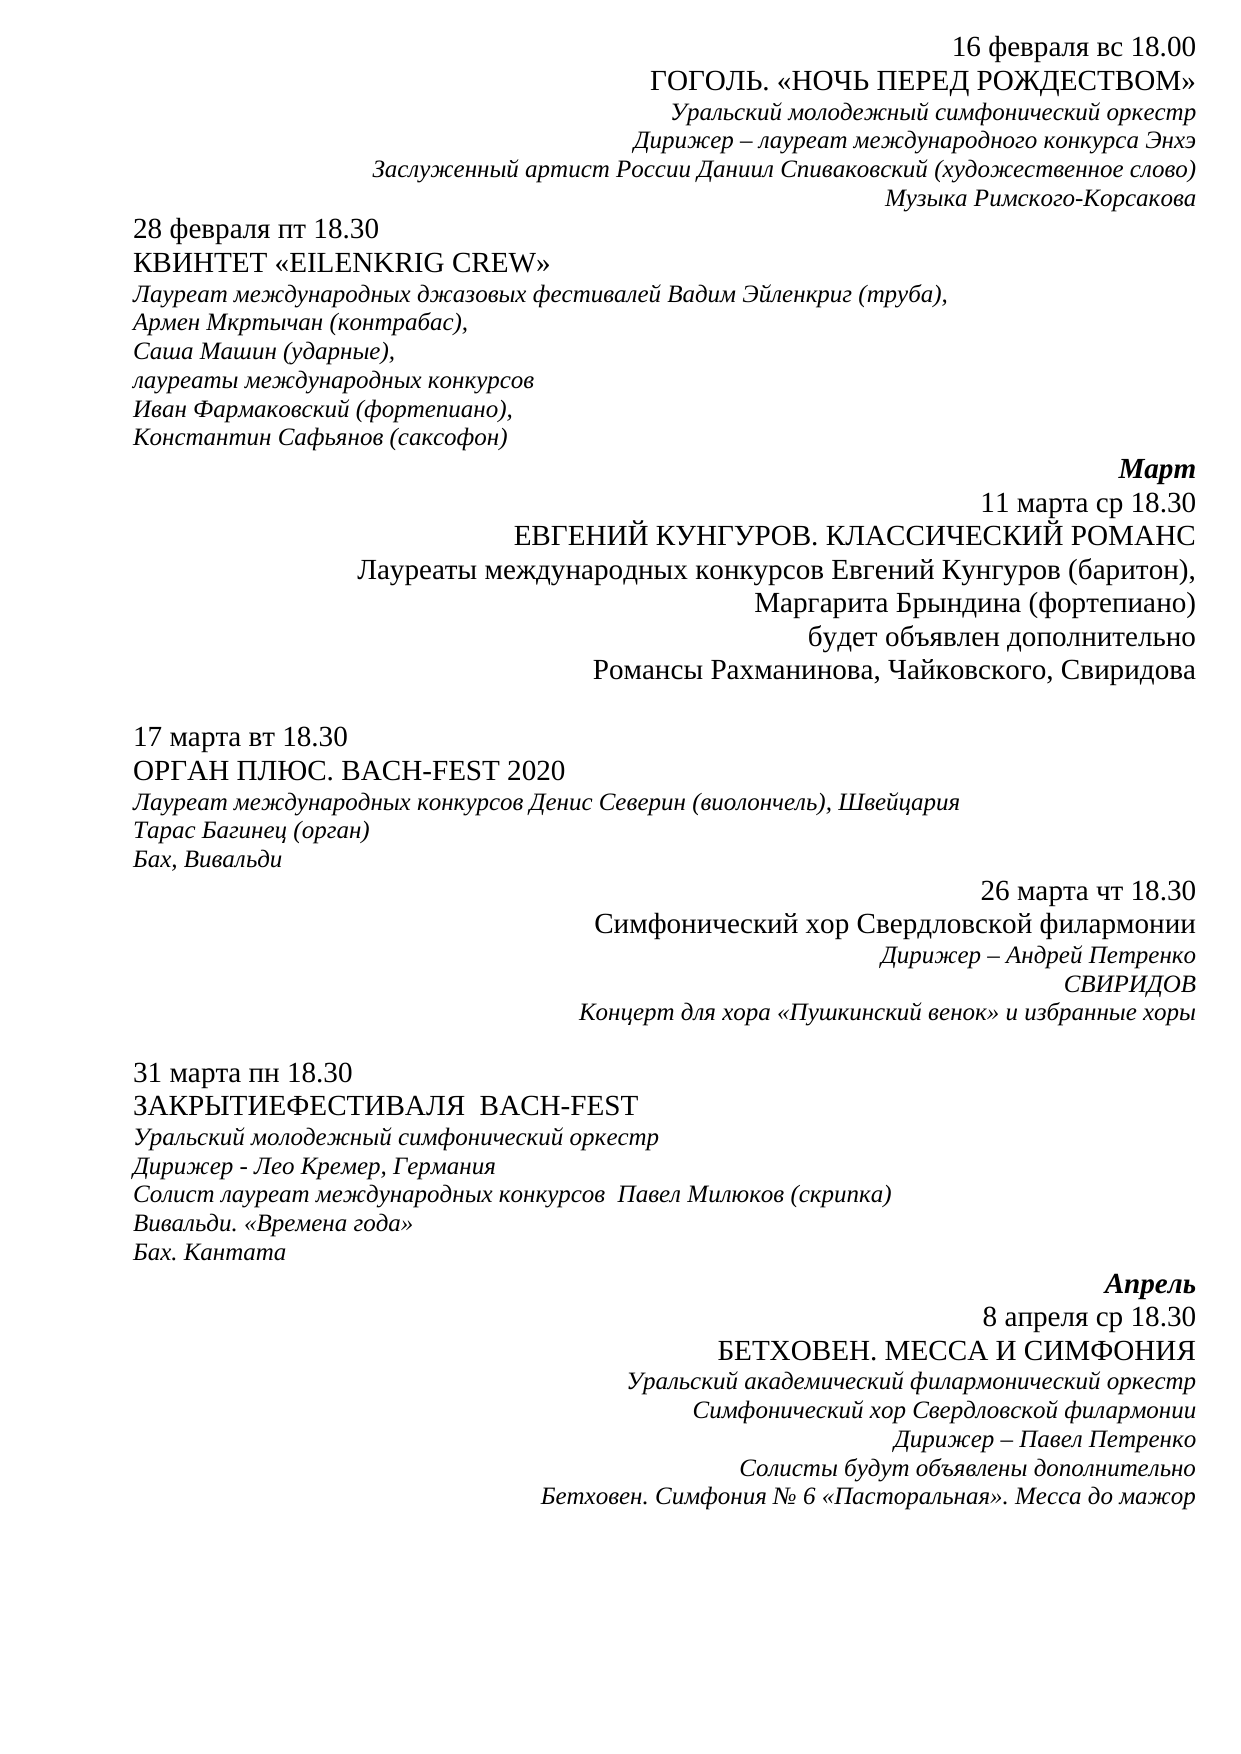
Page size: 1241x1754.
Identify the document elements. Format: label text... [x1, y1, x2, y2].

text Солисты будут объявлены дополнительно [59, 1453, 1196, 1481]
text Лауреат международных конкурсов Денис Северин (виолончель), Швейцария [59, 787, 1196, 815]
text 11 марта ср 18.30 [59, 485, 1196, 518]
text ЕВГЕНИЙ КУНГУРОВ. КЛАССИЧЕСКИЙ РОМАНС [59, 518, 1196, 552]
text Симфонический хор Свердловской филармонии [59, 1395, 1196, 1424]
text Маргарита Брындина (фортепиано) [59, 585, 1196, 619]
text 16 февраля вс 18.00 [59, 29, 1196, 63]
text КВИНТЕТ «EILENKRIG CREW» [59, 245, 1196, 279]
text Музыка Римского-Корсакова [59, 183, 1196, 212]
text Бах, Вивальди [59, 844, 1196, 873]
text Март [59, 451, 1196, 485]
text Заслуженный артист России Даниил Спиваковский (художественное слово) [59, 154, 1196, 183]
text Дирижер – лауреат международного конкурса Энхэ [59, 125, 1196, 154]
text Лауреаты международных конкурсов Евгений Кунгуров (баритон), [59, 552, 1196, 585]
text Симфонический хор Свердловской филармонии [59, 906, 1196, 940]
text Иван Фармаковский (фортепиано), [59, 394, 1196, 422]
text Бетховен. Симфония № 6 «Пасторальная». Месса до мажор [59, 1481, 1196, 1510]
text 26 марта чт 18.30 [59, 873, 1196, 906]
text Уральский молодежный симфонический оркестр [59, 97, 1196, 125]
text Бах. Кантата [59, 1237, 1196, 1266]
text Константин Сафьянов (саксофон) [59, 422, 1196, 451]
text 17 марта вт 18.30 [59, 719, 1196, 753]
text Концерт для хора «Пушкинский венок» и избранные хоры [59, 997, 1196, 1026]
text ГОГОЛЬ. «НОЧЬ ПЕРЕД РОЖДЕСТВОМ» [59, 63, 1196, 97]
text СВИРИДОВ [59, 969, 1196, 997]
text Уральский академический филармонический оркестр [59, 1366, 1196, 1395]
text Дирижер - Лео Кремер, Германия [59, 1151, 1196, 1179]
text 28 февраля пт 18.30 [59, 212, 1196, 245]
text БЕТХОВЕН. МЕССА И СИМФОНИЯ [59, 1333, 1196, 1366]
text Тарас Багинец (орган) [59, 815, 1196, 844]
text ОРГАН ПЛЮС. BACH-FEST 2020 [59, 753, 1196, 787]
text 31 марта пн 18.30 [59, 1055, 1196, 1088]
text будет объявлен дополнительно [59, 619, 1196, 652]
text 8 апреля ср 18.30 [59, 1299, 1196, 1333]
text Дирижер – Андрей Петренко [59, 940, 1196, 969]
text Романсы Рахманинова, Чайковского, Свиридова [59, 652, 1196, 686]
text Солист лауреат международных конкурсов Павел Милюков (скрипка) [59, 1179, 1196, 1208]
text Саша Машин (ударные), [59, 336, 1196, 365]
text лауреаты международных конкурсов [59, 365, 1196, 394]
text Лауреат международных джазовых фестивалей Вадим Эйленкриг (труба), [59, 279, 1196, 307]
text Апрель [59, 1266, 1196, 1299]
text Вивальди. «Времена года» [59, 1208, 1196, 1237]
text Армен Мкртычан (контрабас), [59, 307, 1196, 336]
text Дирижер – Павел Петренко [59, 1424, 1196, 1453]
text Уральский молодежный симфонический оркестр [59, 1122, 1196, 1151]
text ЗАКРЫТИЕФЕСТИВАЛЯ BACH-FEST [59, 1088, 1196, 1122]
